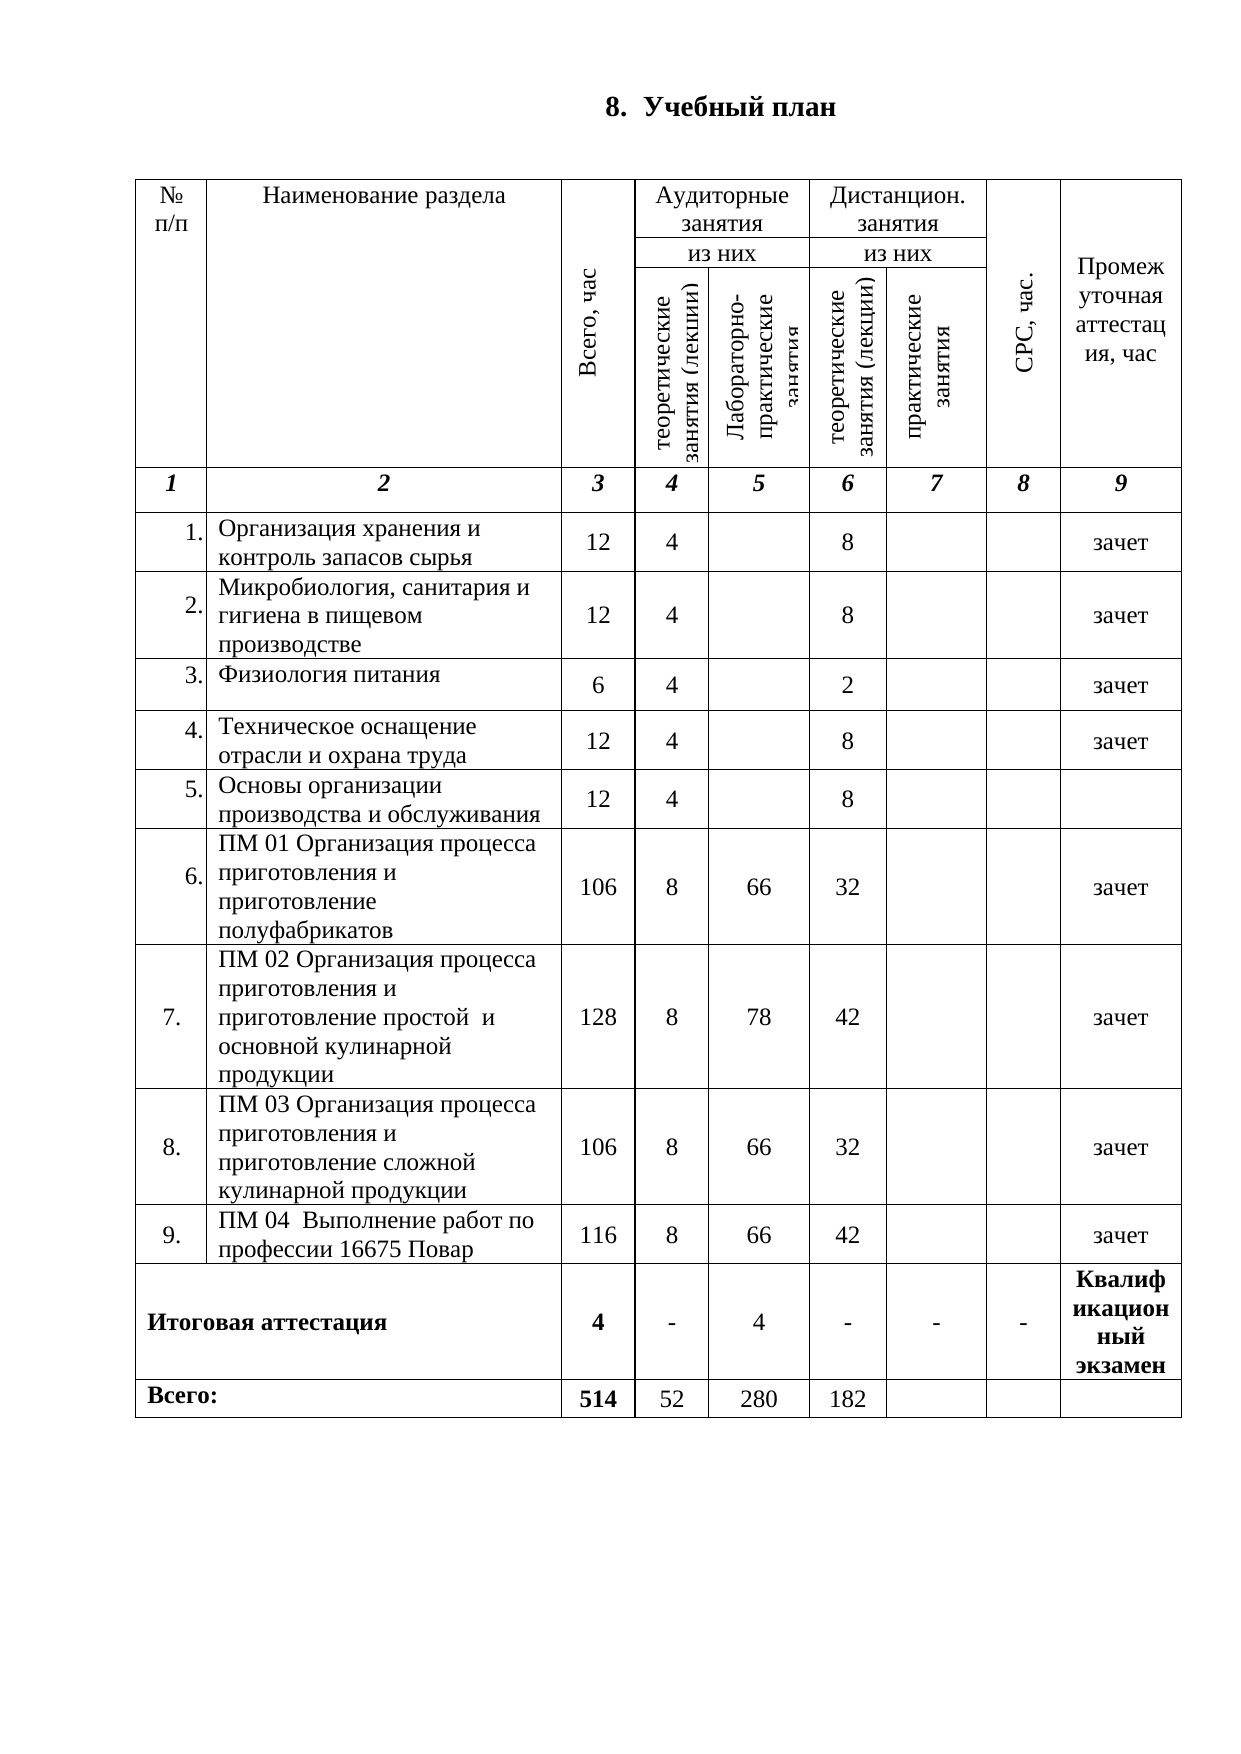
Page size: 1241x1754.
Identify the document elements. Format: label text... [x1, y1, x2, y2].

table_cell 4 [562, 1264, 634, 1379]
table_cell 78 [709, 945, 809, 1088]
table_cell 12 [562, 711, 634, 769]
table_cell 6 [810, 468, 886, 512]
table_cell [987, 829, 1060, 943]
table_cell [709, 711, 809, 769]
table_cell [887, 513, 986, 571]
table_cell 4 [636, 770, 708, 827]
table_cell 106 [562, 1089, 634, 1204]
table_cell 5 [709, 468, 809, 512]
table_cell 66 [709, 1089, 809, 1204]
table_cell 42 [810, 945, 886, 1088]
table_header Наименование раздела [207, 180, 561, 467]
table_cell [709, 659, 809, 710]
table_cell ПМ 01 Организация процесса приготовления и приготовление полуфабрикатов [207, 829, 561, 943]
table_cell [987, 659, 1060, 710]
table_cell теоретические занятия (лекции) [810, 268, 886, 467]
table_cell 4 [709, 1264, 809, 1379]
table_cell зачет [1061, 1205, 1181, 1263]
table_cell 3 [562, 468, 634, 512]
table_cell Техническое оснащение отрасли и охрана труда [207, 711, 561, 769]
table_cell Квалификационный экзамен [1061, 1264, 1181, 1379]
table_cell зачет [1061, 829, 1181, 943]
table_cell 8. [136, 1089, 206, 1204]
table_cell 32 [810, 829, 886, 943]
table_cell 8 [636, 1205, 708, 1263]
table_cell 66 [709, 1205, 809, 1263]
table_cell [1061, 1380, 1181, 1417]
table_header Промежуточная аттестация, час [1061, 180, 1181, 467]
table_cell Итоговая аттестация [136, 1264, 561, 1379]
table_cell 9 [1061, 468, 1181, 512]
table_cell 12 [562, 770, 634, 827]
table_cell зачет [1061, 572, 1181, 658]
table_cell ПМ 04 Выполнение работ по профессии 16675 Повар [207, 1205, 561, 1263]
table_cell 42 [810, 1205, 886, 1263]
table_cell [987, 1380, 1060, 1417]
table_cell - [636, 1264, 708, 1379]
table_cell зачет [1061, 711, 1181, 769]
table_cell [136, 829, 206, 943]
table_cell 32 [810, 1089, 886, 1204]
table_cell [887, 829, 986, 943]
table_cell практические занятия [887, 268, 986, 467]
table_cell [887, 1205, 986, 1263]
list Учебный план [290, 89, 1152, 122]
table_cell 106 [562, 829, 634, 943]
table_cell 8 [810, 711, 886, 769]
table_header № п/п [136, 180, 206, 467]
table_cell Микробиология, санитария и гигиена в пищевом производстве [207, 572, 561, 658]
table_cell [136, 770, 206, 827]
table_cell 8 [810, 770, 886, 827]
table_cell [887, 770, 986, 827]
table_header Всего, час [562, 180, 634, 467]
table_cell [887, 659, 986, 710]
table_cell [887, 711, 986, 769]
table_cell 12 [562, 572, 634, 658]
table_cell 1 [136, 468, 206, 512]
table_cell [887, 1380, 986, 1417]
table_cell 8 [987, 468, 1060, 512]
table_cell Физиология питания [207, 659, 561, 710]
table_cell ПМ 03 Организация процесса приготовления и приготовление сложной кулинарной продукции [207, 1089, 561, 1204]
table_cell [136, 659, 206, 710]
table_cell [709, 770, 809, 827]
table_cell зачет [1061, 945, 1181, 1088]
table_header Аудиторные занятия [636, 180, 809, 237]
table_cell 7 [887, 468, 986, 512]
table_cell Организация хранения и контроль запасов сырья [207, 513, 561, 571]
table_cell 8 [636, 829, 708, 943]
table_cell 8 [810, 513, 886, 571]
table_cell 4 [636, 513, 708, 571]
table_cell [887, 1089, 986, 1204]
table_cell 52 [636, 1380, 708, 1417]
table_cell 182 [810, 1380, 886, 1417]
table_cell 128 [562, 945, 634, 1088]
table_cell [987, 711, 1060, 769]
table_cell зачет [1061, 659, 1181, 710]
table_cell 8 [636, 1089, 708, 1204]
table_cell 116 [562, 1205, 634, 1263]
table_cell 66 [709, 829, 809, 943]
table_cell Лабораторно-практические занятия [709, 268, 809, 467]
table_cell [136, 572, 206, 658]
table_cell [987, 945, 1060, 1088]
table_cell из них [810, 238, 986, 267]
table_cell [987, 572, 1060, 658]
table_cell [709, 513, 809, 571]
table_cell 8 [810, 572, 886, 658]
table_cell [987, 1205, 1060, 1263]
table_cell 8 [636, 945, 708, 1088]
table_cell зачет [1061, 1089, 1181, 1204]
table_cell - [887, 1264, 986, 1379]
table_header Дистанцион. занятия [810, 180, 986, 237]
table_cell 2 [810, 659, 886, 710]
table_cell 4 [636, 711, 708, 769]
table_cell 12 [562, 513, 634, 571]
table_cell 4 [636, 659, 708, 710]
table_cell теоретические занятия (лекции) [636, 268, 708, 467]
table_cell 514 [562, 1380, 634, 1417]
table_cell - [987, 1264, 1060, 1379]
table_cell [887, 572, 986, 658]
table_cell Всего: [136, 1380, 561, 1417]
table_cell 6 [562, 659, 634, 710]
table_cell [987, 770, 1060, 827]
table_cell [1061, 770, 1181, 827]
table_cell [136, 513, 206, 571]
table_cell 9. [136, 1205, 206, 1263]
table_cell - [810, 1264, 886, 1379]
table_cell зачет [1061, 513, 1181, 571]
table_cell 4 [636, 468, 708, 512]
table_cell [136, 711, 206, 769]
table_cell 7. [136, 945, 206, 1088]
table_cell ПМ 02 Организация процесса приготовления и приготовление простой и основной кулинарной продукции [207, 945, 561, 1088]
table_cell Основы организации производства и обслуживания [207, 770, 561, 827]
table_cell [887, 945, 986, 1088]
table_cell 2 [207, 468, 561, 512]
table_cell [709, 572, 809, 658]
table_cell из них [636, 238, 809, 267]
table_cell [987, 513, 1060, 571]
table_cell [987, 1089, 1060, 1204]
table_cell 280 [709, 1380, 809, 1417]
table_cell 4 [636, 572, 708, 658]
table_header СРС, час. [987, 180, 1060, 467]
